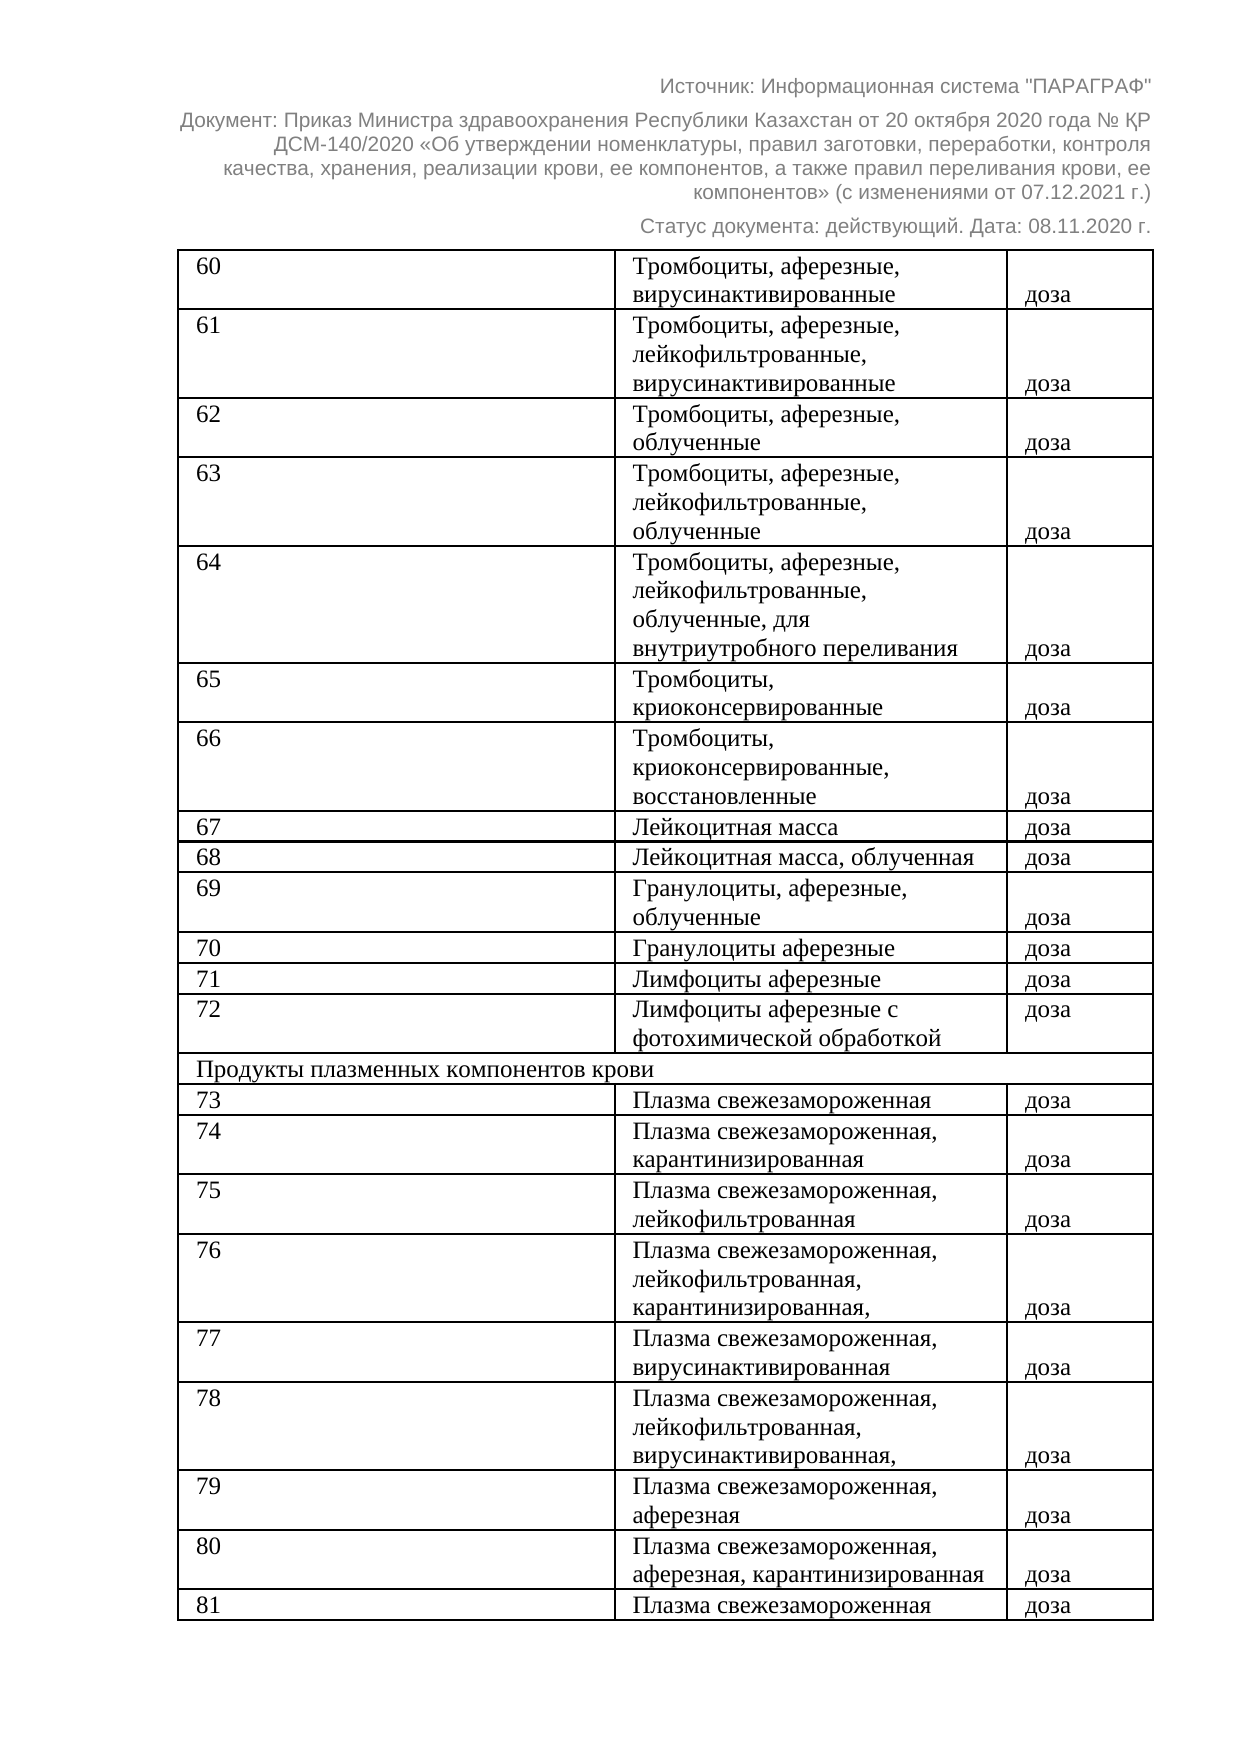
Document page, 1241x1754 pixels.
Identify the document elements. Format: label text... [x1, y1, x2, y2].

table_cell Плазма свежезамороженная [616, 1085, 1006, 1114]
table_cell доза [1008, 812, 1152, 840]
table_cell 66 [179, 723, 614, 809]
table_cell Тромбоциты, аферезные, лейкофильтрованные, облученные [616, 458, 1006, 544]
table_cell доза [1008, 458, 1152, 544]
table_cell доза [1008, 1383, 1152, 1469]
table_cell Тромбоциты, аферезные, лейкофильтрованные, вирусинактивированные [616, 310, 1006, 397]
table_cell 81 [179, 1590, 614, 1619]
table_cell Плазма свежезамороженная, лейкофильтрованная [616, 1175, 1006, 1233]
table_cell 78 [179, 1383, 614, 1469]
table_cell Плазма свежезамороженная, лейкофильтрованная, вирусинактивированная, [616, 1383, 1006, 1469]
table_cell 73 [179, 1085, 614, 1114]
table_cell 60 [179, 251, 614, 308]
table_cell Тромбоциты, криоконсервированные [616, 664, 1006, 721]
table_cell Тромбоциты, аферезные, облученные [616, 399, 1006, 456]
table_cell 69 [179, 873, 614, 931]
table_cell доза [1008, 933, 1152, 962]
table_cell Лимфоциты аферезные [616, 964, 1006, 992]
table_cell доза [1008, 1323, 1152, 1381]
table_cell Плазма свежезамороженная, аферезная [616, 1471, 1006, 1529]
table_cell 65 [179, 664, 614, 721]
table_cell 67 [179, 812, 614, 840]
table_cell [616, 1590, 1006, 1619]
table_cell 71 [179, 964, 614, 992]
table_cell 72 [179, 995, 614, 1052]
table_cell доза [1008, 1175, 1152, 1233]
table_cell Гранулоциты, аферезные, облученные [616, 873, 1006, 931]
table_cell доза [1008, 873, 1152, 931]
table_cell доза [1008, 1590, 1152, 1619]
table_cell 76 [179, 1235, 614, 1321]
table_cell доза [1008, 723, 1152, 809]
table_cell 68 [179, 843, 614, 871]
table_cell 75 [179, 1175, 614, 1233]
table_cell Тромбоциты, криоконсервированные, восстановленные [616, 723, 1006, 809]
table_cell Тромбоциты, аферезные, вирусинактивированные [616, 251, 1006, 308]
table_cell доза [1008, 1085, 1152, 1114]
table_cell Продукты плазменных компонентов крови [179, 1054, 1152, 1083]
table_cell доза [1008, 664, 1152, 721]
table_cell доза [1008, 1531, 1152, 1588]
table_cell доза [1008, 310, 1152, 397]
table_cell 74 [179, 1116, 614, 1173]
table_cell Лейкоцитная масса, облученная [616, 843, 1006, 871]
table_cell доза [1008, 964, 1152, 992]
table_cell доза [1008, 1116, 1152, 1173]
table_cell доза [1008, 1235, 1152, 1321]
table_cell доза [1008, 547, 1152, 662]
table_cell доза [1008, 1471, 1152, 1529]
table_cell доза [1008, 251, 1152, 308]
table_cell Плазма свежезамороженная, лейкофильтрованная, карантинизированная, [616, 1235, 1006, 1321]
table_cell Тромбоциты, аферезные, лейкофильтрованные, облученные, для внутриутробного переливания [616, 547, 1006, 662]
table_cell Лейкоцитная масса [616, 812, 1006, 840]
table_cell 79 [179, 1471, 614, 1529]
table_cell доза [1008, 995, 1152, 1052]
table_cell 80 [179, 1531, 614, 1588]
table_cell 63 [179, 458, 614, 544]
table_cell Плазма свежезамороженная, аферезная, карантинизированная [616, 1531, 1006, 1588]
table_cell доза [1008, 399, 1152, 456]
table_cell 61 [179, 310, 614, 397]
table_cell 62 [179, 399, 614, 456]
table_cell 64 [179, 547, 614, 662]
table_cell Лимфоциты аферезные с фотохимической обработкой [616, 995, 1006, 1052]
table_cell Плазма свежезамороженная, вирусинактивированная [616, 1323, 1006, 1381]
table_cell 70 [179, 933, 614, 962]
table_cell Гранулоциты аферезные [616, 933, 1006, 962]
table_cell 77 [179, 1323, 614, 1381]
table_cell доза [1008, 843, 1152, 871]
table_cell Плазма свежезамороженная, карантинизированная [616, 1116, 1006, 1173]
